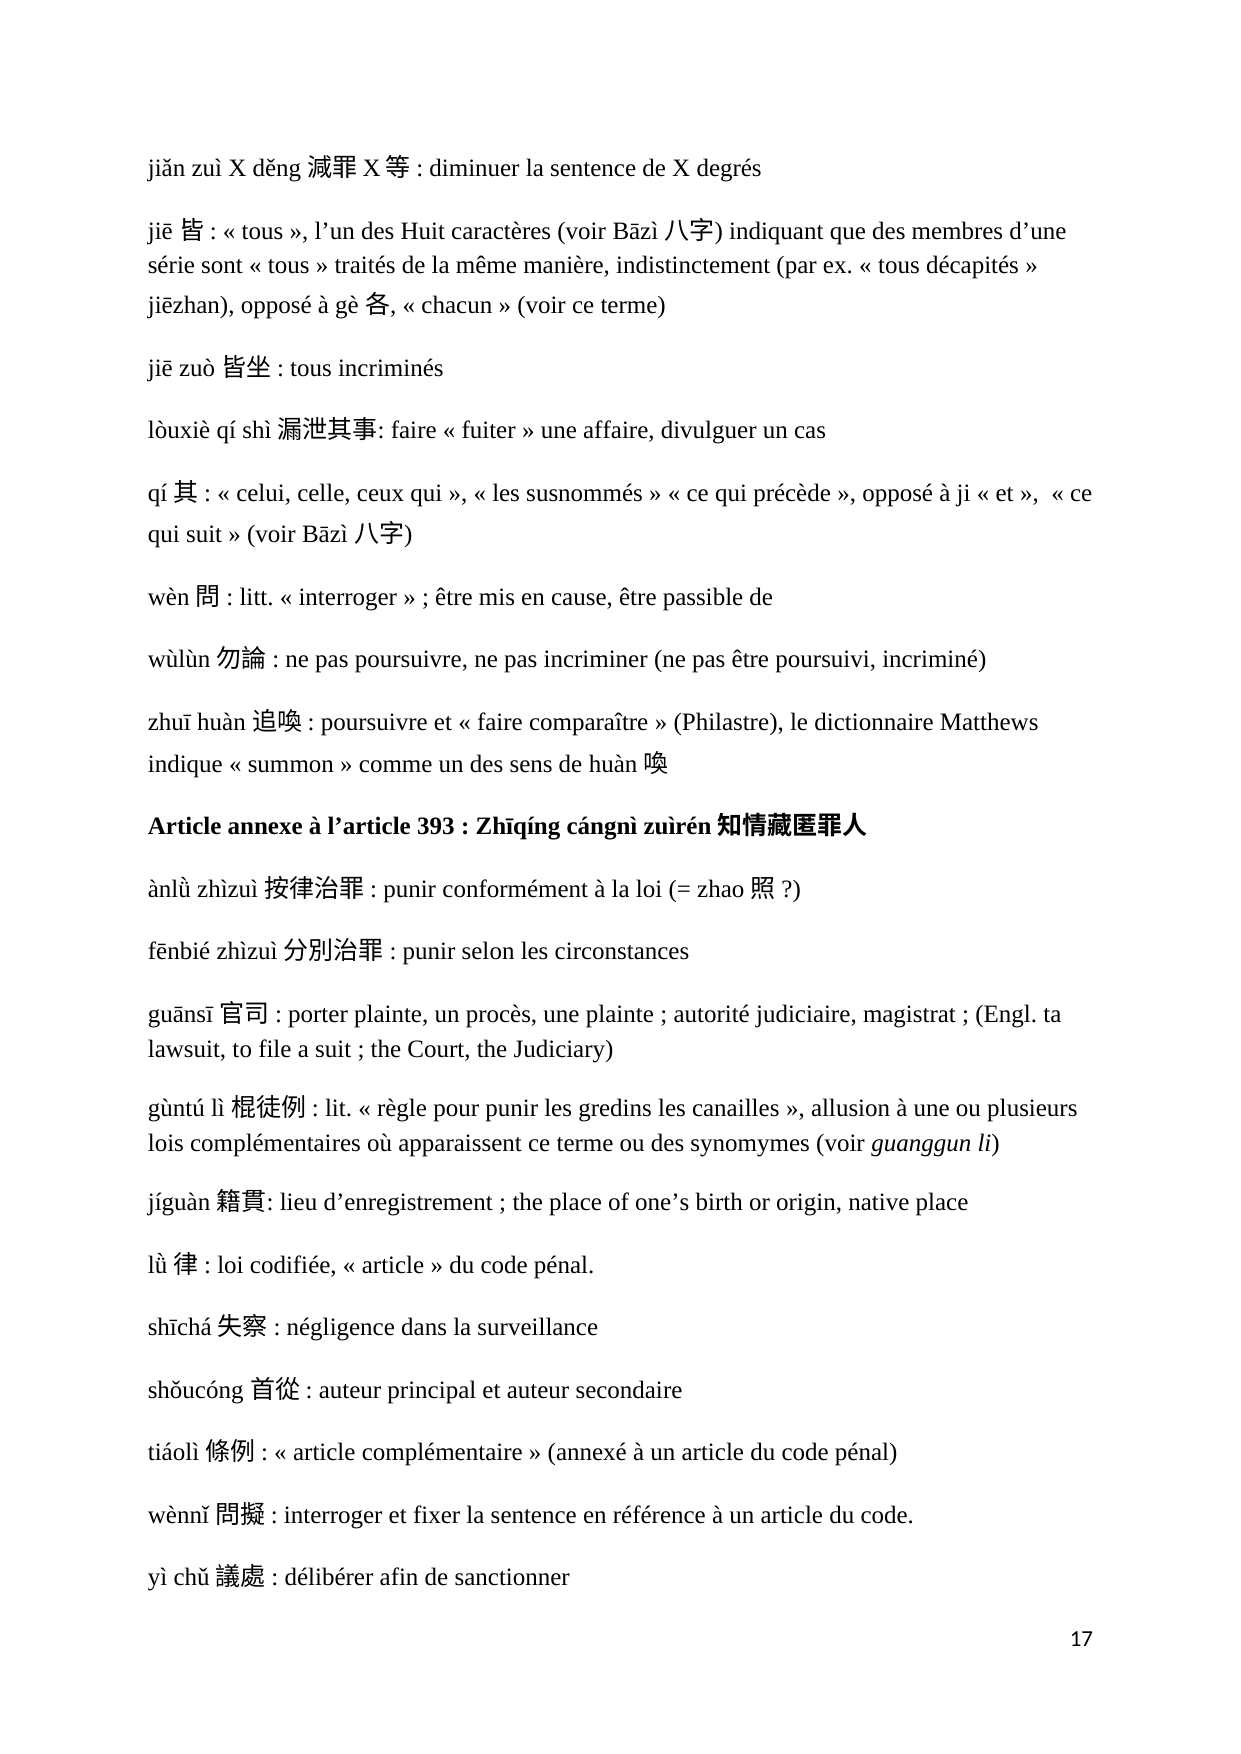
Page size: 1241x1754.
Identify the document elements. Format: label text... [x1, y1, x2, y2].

text lǜ 律 : loi codifiée, « article » du code pénal. [148, 1244, 1093, 1281]
text tiáolì 條例 : « article complémentaire » (annexé à un article du code pénal) [148, 1432, 1093, 1468]
text lòuxiè qí shì 漏泄其事: faire « fuiter » une affaire, divulguer un cas [148, 410, 1093, 446]
text shǒucóng 首從 : auteur principal et auteur secondaire [148, 1369, 1093, 1406]
text jiē zuò 皆坐 : tous incriminés [148, 347, 1093, 383]
text yì chǔ 議處 : délibérer afin de sanctionner [148, 1557, 1093, 1593]
text wènnǐ 問擬 : interroger et fixer la sentence en référence à un article du code. [148, 1494, 1093, 1531]
text shīchá 失察 : négligence dans la surveillance [148, 1307, 1093, 1343]
text jiǎn zuì X děng 減罪X等 : diminuer la sentence de X degrés [148, 148, 1093, 184]
text guānsī 官司 : porter plainte, un procès, une plainte ; autorité judiciaire, magistrat ; (Engl. ta lawsuit, to file a suit ; the Court, the Judiciary) [148, 993, 1093, 1062]
text jiē 皆 : « tous », l’un des Huit caractères (voir Bāzì 八字) indiquant que des membres d’une série sont « tous » traités de la même manière, indistinctement (par ex. « tous décapités » jiēzhan), opposé à gè 各, « chacun » (voir ce terme) [148, 210, 1093, 321]
text wùlùn 勿論 : ne pas poursuivre, ne pas incriminer (ne pas être poursuivi, incriminé) [148, 639, 1093, 675]
text Article annexe à l’article 393 : Zhīqíng cángnì zuìrén 知情藏匿罪人 [148, 806, 1093, 842]
text wèn 問 : litt. « interroger » ; être mis en cause, être passible de [148, 576, 1093, 613]
text qí 其 : « celui, celle, ceux qui », « les susnommés » « ce qui précède », opposé à ji « et », « ce qui suit » (voir Bāzì 八字) [148, 472, 1093, 550]
text jíguàn 籍貫: lieu d’enregistrement ; the place of one’s birth or origin, native place [148, 1182, 1093, 1218]
text zhuī huàn 追喚 : poursuivre et « faire comparaître » (Philastre), le dictionnaire Matthews indique « summon » comme un des sens de huàn 喚 [148, 701, 1093, 779]
text gùntú lì 棍徒例 : lit. « règle pour punir les gredins les canailles », allusion à une ou plusieurs lois complémentaires où apparaissent ce terme ou des synomymes (voir guanggun li) [148, 1087, 1093, 1157]
text ànlǜ zhìzuì 按律治罪 : punir conformément à la loi (= zhao 照 ?) [148, 868, 1093, 904]
text fēnbié zhìzuì 分別治罪 : punir selon les circonstances [148, 931, 1093, 967]
